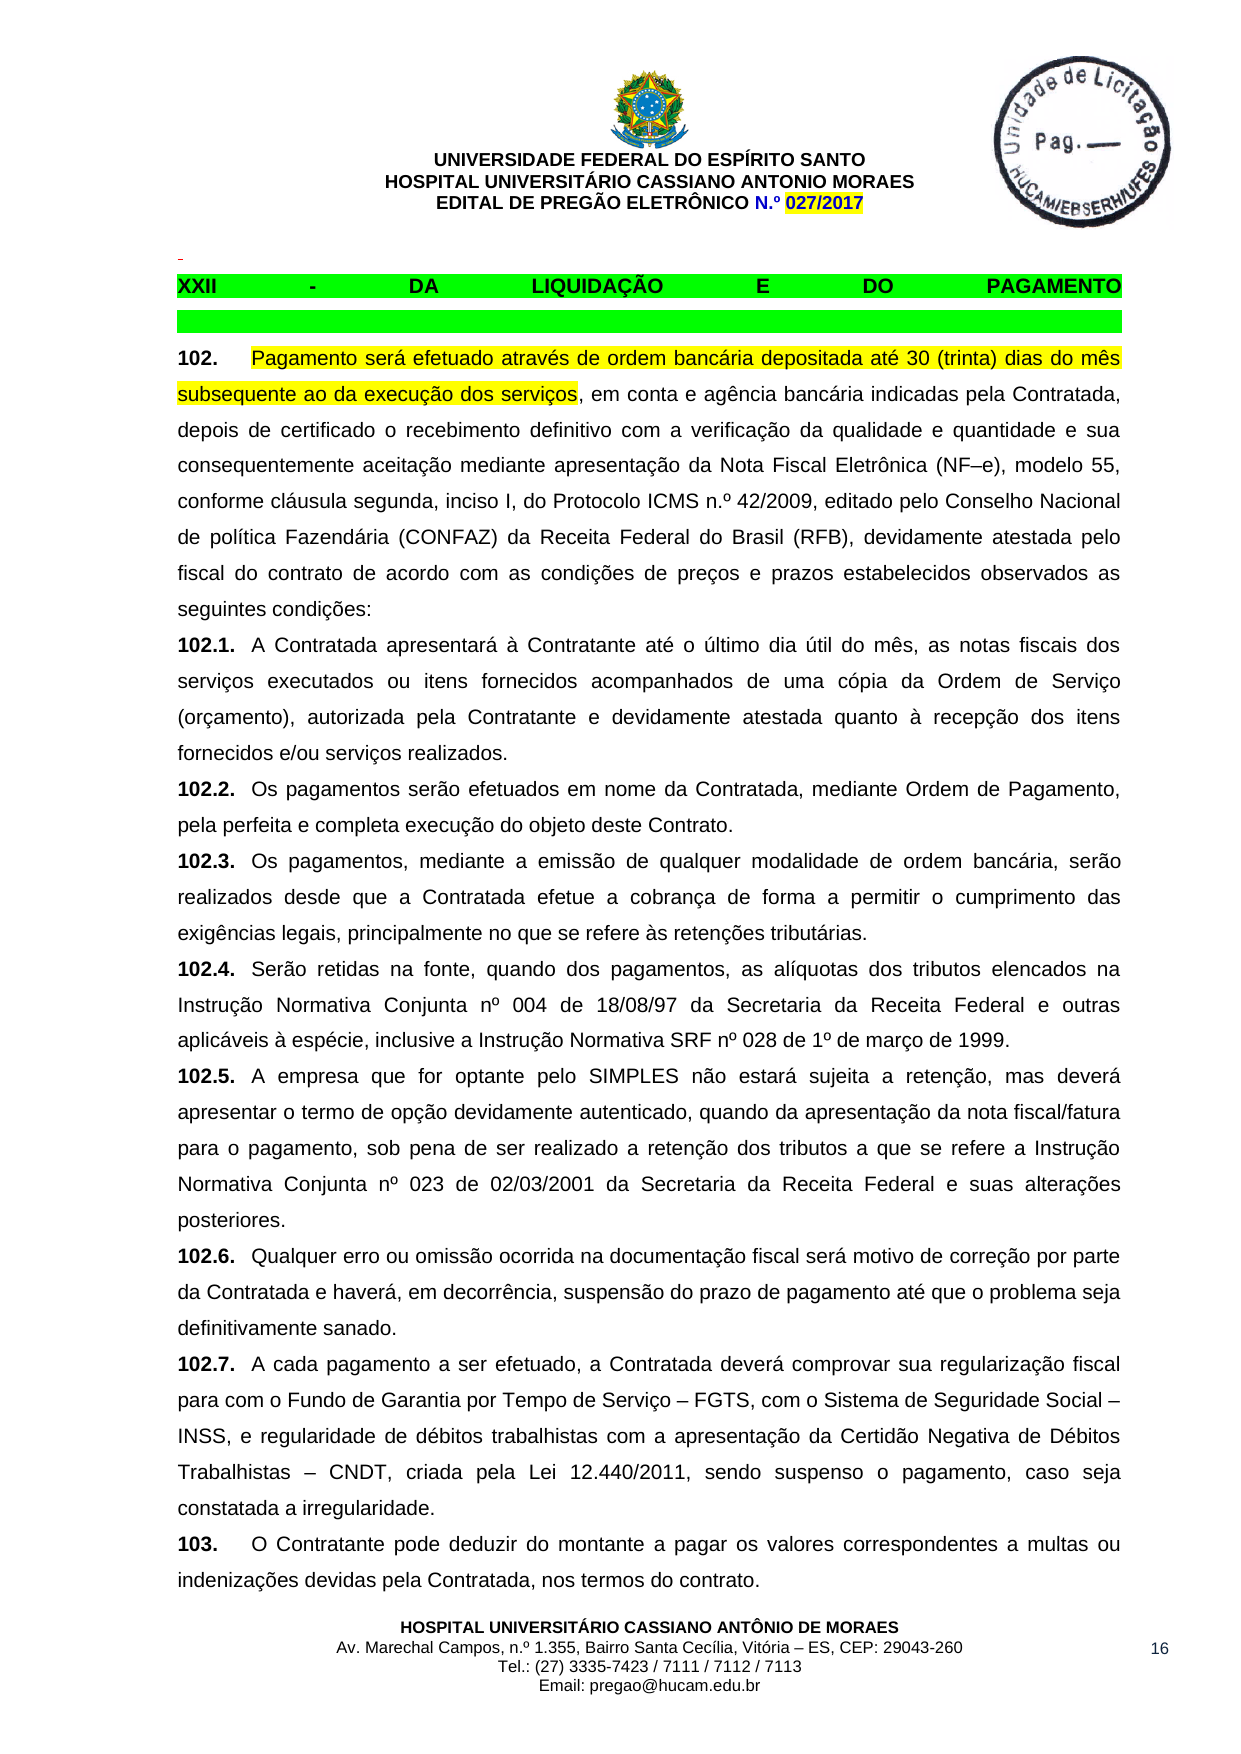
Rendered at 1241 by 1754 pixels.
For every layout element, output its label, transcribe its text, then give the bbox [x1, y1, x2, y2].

list A empresa que for optante pelo SIMPLES não estará sujeita a retenção, mas deverá apresentar o termo de opção devidamente autenticado, quando da apresentação da nota fiscal/fatura para o pagamento, sob pena de ser realizado a retenção dos tributos a que se refere a Instrução Normativa Conjunta nº 023 de 02/03/2001 da Secretaria da Receita Federal e suas alterações posteriores. [177, 1064, 1122, 1232]
list A Contratada apresentará à Contratante até o último dia útil do mês, as notas fiscais dos serviços executados ou itens fornecidos acompanhados de uma cópia da Ordem de Serviço (orçamento), autorizada pela Contratante e devidamente atestada quanto à recepção dos itens fornecidos e/ou serviços realizados. [177, 633, 1122, 765]
picture [610, 70, 689, 149]
list Os pagamentos, mediante a emissão de qualquer modalidade de ordem bancária, serão realizados desde que a Contratada efetue a cobrança de forma a permitir o cumprimento das exigências legais, principalmente no que se refere às retenções tributárias. [177, 849, 1122, 944]
list Serão retidas na fonte, quando dos pagamentos, as alíquotas dos tributos elencados na Instrução Normativa Conjunta nº 004 de 18/08/97 da Secretaria da Receita Federal e outras aplicáveis à espécie, inclusive a Instrução Normativa SRF nº 028 de 1º de março de 1999. [177, 956, 1122, 1052]
list Os pagamentos serão efetuados em nome da Contratada, mediante Ordem de Pagamento, pela perfeita e completa execução do objeto deste Contrato. [177, 777, 1122, 837]
list Qualquer erro ou omissão ocorrida na documentação fiscal será motivo de correção por parte da Contratada e haverá, em decorrência, suspensão do prazo de pagamento até que o problema seja definitivamente sanado. [177, 1244, 1122, 1340]
text O Contratante pode deduzir do montante a pagar os valores correspondentes a multas ou indenizações devidas pela Contratada, nos termos do contrato. [177, 1531, 1122, 1591]
text Pagamento será efetuado através de ordem bancária depositada até 30 (trinta) dias do mês subsequente ao da execução dos serviços, em conta e agência bancária indicadas pela Contratada, depois de certificado o recebimento definitivo com a verificação da qualidade e quantidade e sua consequentemente aceitação mediante apresentação da Nota Fiscal Eletrônica (NF–e), modelo 55, conforme cláusula segunda, inciso I, do Protocolo ICMS n.º 42/2009, editado pelo Conselho Nacional de política Fazendária (CONFAZ) da Receita Federal do Brasil (RFB), devidamente atestada pelo fiscal do contrato de acordo com as condições de preços e prazos estabelecidos observados as seguintes condições: [177, 346, 1122, 621]
picture [989, 56, 1174, 230]
list A cada pagamento a ser efetuado, a Contratada deverá comprovar sua regularização fiscal para com o Fundo de Garantia por Tempo de Serviço – FGTS, com o Sistema de Seguridade Social – INSS, e regularidade de débitos trabalhistas com a apresentação da Certidão Negativa de Débitos Trabalhistas – CNDT, criada pela Lei 12.440/2011, sendo suspenso o pagamento, caso seja constatada a irregularidade. [177, 1352, 1122, 1519]
